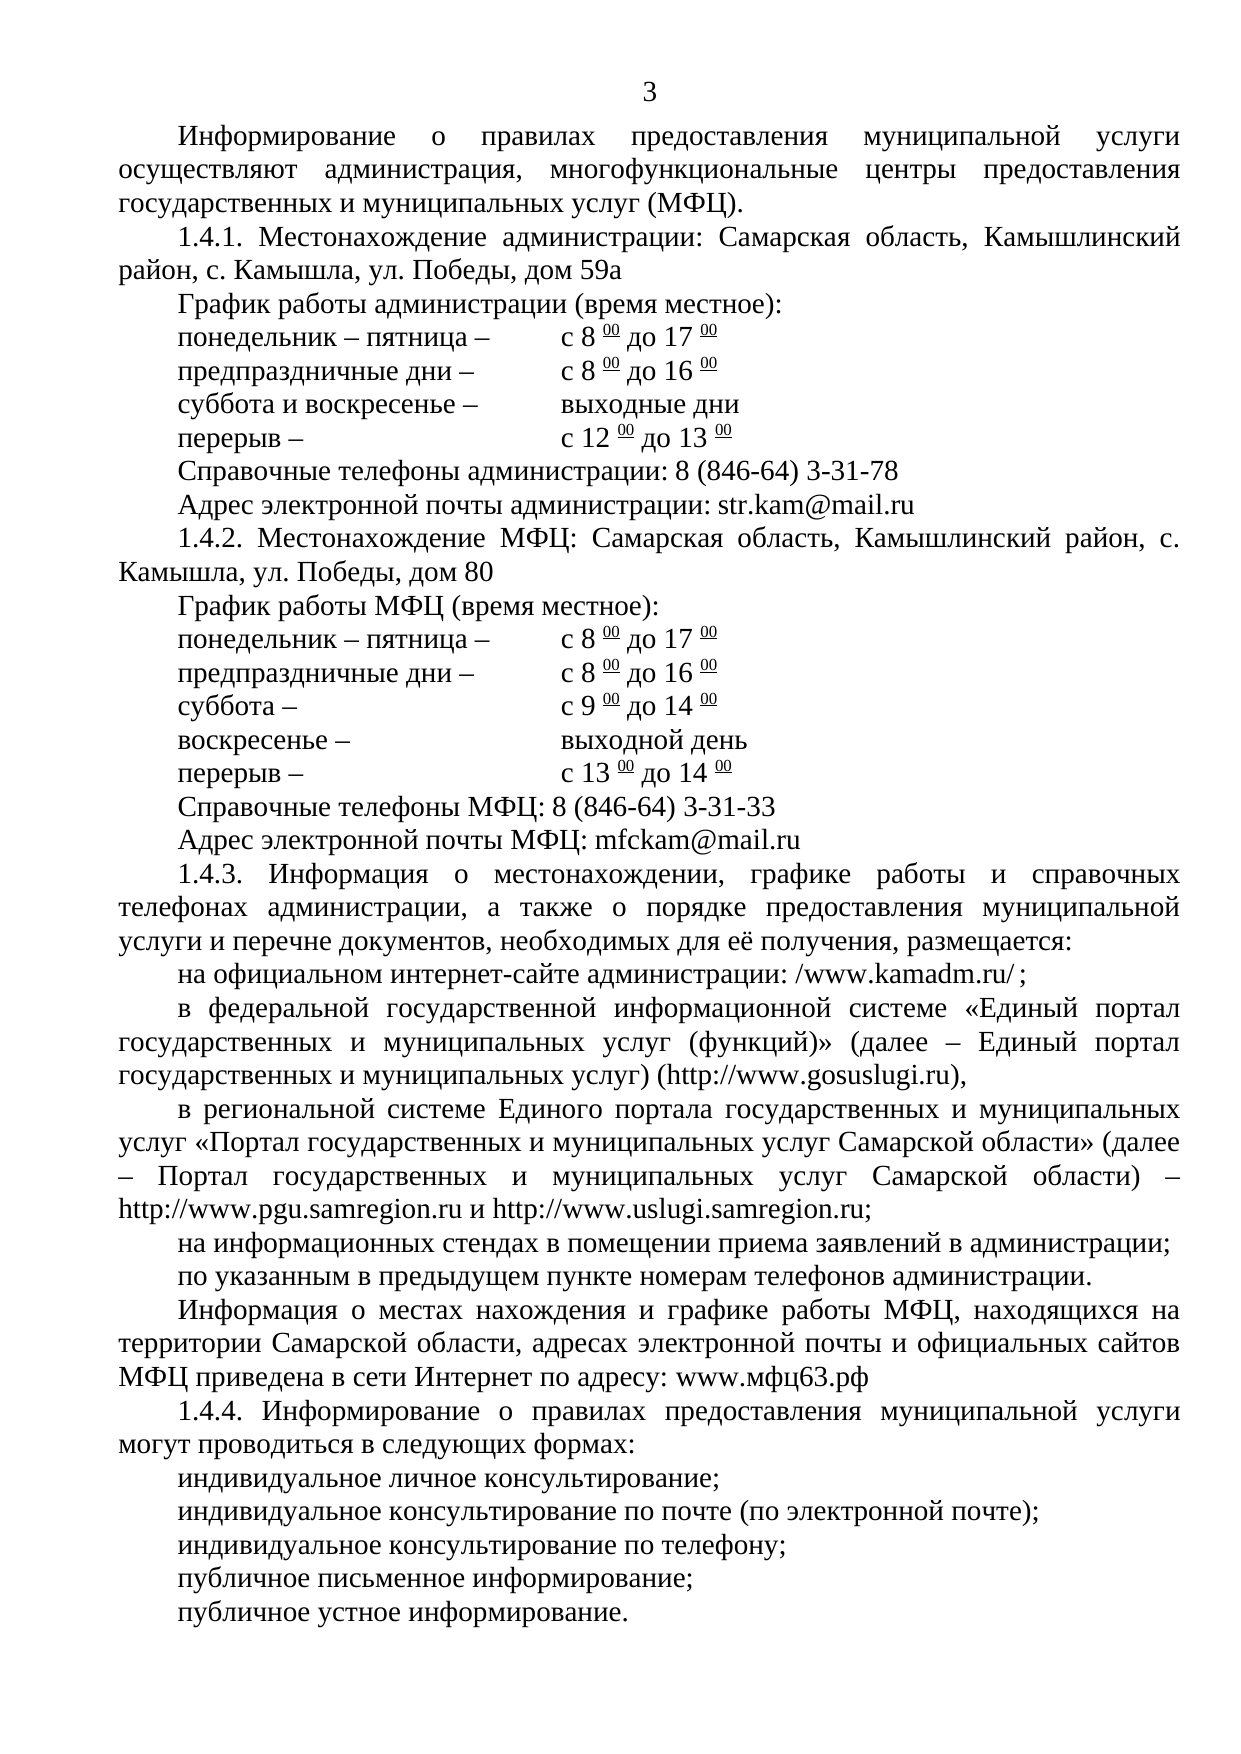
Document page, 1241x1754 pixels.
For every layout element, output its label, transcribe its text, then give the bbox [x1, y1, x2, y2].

text 1.4.3. Информация о местонахождении, графике работы и справочных телефонах администрации, а также о порядке предоставления муниципальной услуги и перечне документов, необходимых для её получения, размещается: [118, 856, 1181, 957]
text понедельник – пятница – с 8 00 до 17 00 [118, 621, 1181, 655]
text индивидуальное консультирование по телефону; [118, 1527, 1181, 1560]
text Адрес электронной почты МФЦ: mfckam@mail.ru [118, 822, 1181, 856]
text индивидуальное личное консультирование; [118, 1460, 1181, 1493]
text График работы администрации (время местное): [118, 286, 1181, 319]
text Информирование о правилах предоставления муниципальной услуги осуществляют администрация, многофункциональные центры предоставления государственных и муниципальных услуг (МФЦ). [118, 118, 1181, 219]
text по указанным в предыдущем пункте номерам телефонов администрации. [118, 1258, 1181, 1292]
text Информация о местах нахождения и графике работы МФЦ, находящихся на территории Самарской области, адресах электронной почты и официальных сайтов МФЦ приведена в сети Интернет по адресу: www.мфц63.рф [118, 1292, 1181, 1393]
text понедельник – пятница – с 8 00 до 17 00 [118, 319, 1181, 353]
text суббота и воскресенье – выходные дни [118, 386, 1181, 420]
text воскресенье – выходной день [118, 722, 1181, 755]
text в региональной системе Единого портала государственных и муниципальных услуг «Портал государственных и муниципальных услуг Самарской области» (далее – Портал государственных и муниципальных услуг Самарской области) – http://www.pgu.samregion.ru и http://www.uslugi.samregion.ru; [118, 1091, 1181, 1225]
text Справочные телефоны МФЦ: 8 (846-64) 3-31-33 [118, 789, 1181, 822]
text Адрес электронной почты администрации: str.kam@mail.ru [118, 487, 1181, 521]
text суббота – с 9 00 до 14 00 [118, 688, 1181, 722]
text 1.4.2. Местонахождение МФЦ: Самарская область, Камышлинский район, с. Камышла, ул. Победы, дом 80 [118, 521, 1181, 588]
text публичное письменное информирование; [118, 1560, 1181, 1594]
text предпраздничные дни – с 8 00 до 16 00 [118, 655, 1181, 688]
text на официальном интернет-сайте администрации: /www.kamadm.ru/ ; [118, 957, 1181, 990]
text перерыв – с 12 00 до 13 00 [118, 420, 1181, 453]
text Справочные телефоны администрации: 8 (846-64) 3-31-78 [118, 453, 1181, 487]
text перерыв – с 13 00 до 14 00 [118, 755, 1181, 789]
text публичное устное информирование. [118, 1594, 1181, 1627]
text 1.4.4. Информирование о правилах предоставления муниципальной услуги могут проводиться в следующих формах: [118, 1393, 1181, 1460]
text в федеральной государственной информационной системе «Единый портал государственных и муниципальных услуг (функций)» (далее – Единый портал государственных и муниципальных услуг) (http://www.gosuslugi.ru), [118, 990, 1181, 1091]
text предпраздничные дни – с 8 00 до 16 00 [118, 353, 1181, 386]
text на информационных стендах в помещении приема заявлений в администрации; [118, 1225, 1181, 1258]
text 1.4.1. Местонахождение администрации: Самарская область, Камышлинский район, с. Камышла, ул. Победы, дом 59а [118, 219, 1181, 286]
text индивидуальное консультирование по почте (по электронной почте); [118, 1493, 1181, 1527]
text График работы МФЦ (время местное): [118, 588, 1181, 621]
